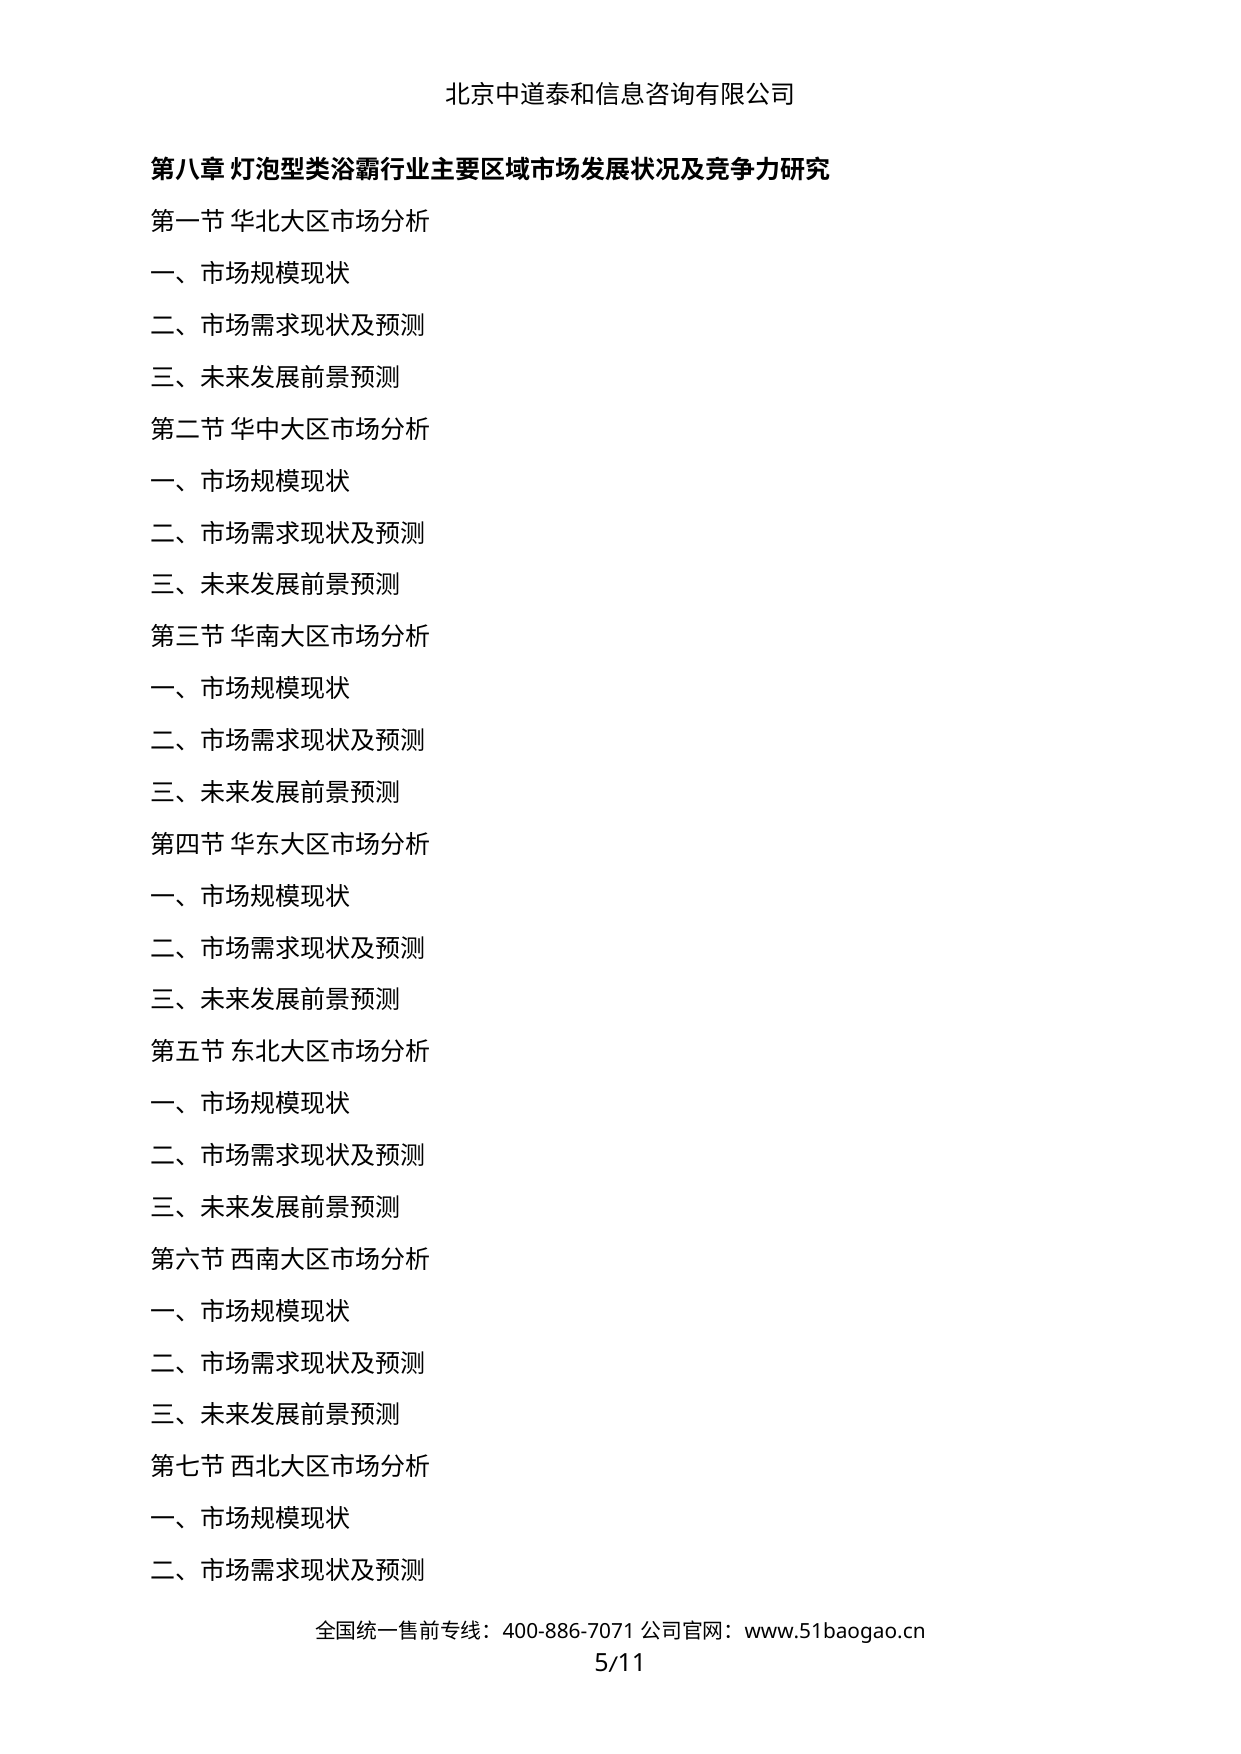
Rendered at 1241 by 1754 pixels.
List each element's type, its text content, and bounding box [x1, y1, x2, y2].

text 第一节 华北大区市场分析 [150, 202, 1090, 238]
text 第六节 西南大区市场分析 [150, 1239, 1090, 1276]
text 一、市场规模现状 [150, 461, 1090, 497]
text 第八章 灯泡型类浴霸行业主要区域市场发展状况及竞争力研究 [150, 150, 1090, 186]
text 三、未来发展前景预测 [150, 357, 1090, 394]
text 三、未来发展前景预测 [150, 565, 1090, 601]
text 二、市场需求现状及预测 [150, 513, 1090, 549]
text 二、市场需求现状及预测 [150, 721, 1090, 757]
text 一、市场规模现状 [150, 1499, 1090, 1535]
text 二、市场需求现状及预测 [150, 928, 1090, 964]
text 三、未来发展前景预测 [150, 1187, 1090, 1224]
text 一、市场规模现状 [150, 876, 1090, 912]
text 第二节 华中大区市场分析 [150, 409, 1090, 446]
text 第七节 西北大区市场分析 [150, 1447, 1090, 1483]
text 一、市场规模现状 [150, 1291, 1090, 1327]
text 一、市场规模现状 [150, 1084, 1090, 1120]
text 一、市场规模现状 [150, 254, 1090, 290]
text 二、市场需求现状及预测 [150, 1551, 1090, 1587]
text 第五节 东北大区市场分析 [150, 1032, 1090, 1068]
text 二、市场需求现状及预测 [150, 1136, 1090, 1172]
text 三、未来发展前景预测 [150, 1395, 1090, 1431]
text 二、市场需求现状及预测 [150, 1343, 1090, 1379]
text 一、市场规模现状 [150, 669, 1090, 705]
text 第三节 华南大区市场分析 [150, 617, 1090, 653]
text 二、市场需求现状及预测 [150, 306, 1090, 342]
text 第四节 华东大区市场分析 [150, 824, 1090, 861]
text 三、未来发展前景预测 [150, 980, 1090, 1016]
text 三、未来发展前景预测 [150, 772, 1090, 809]
